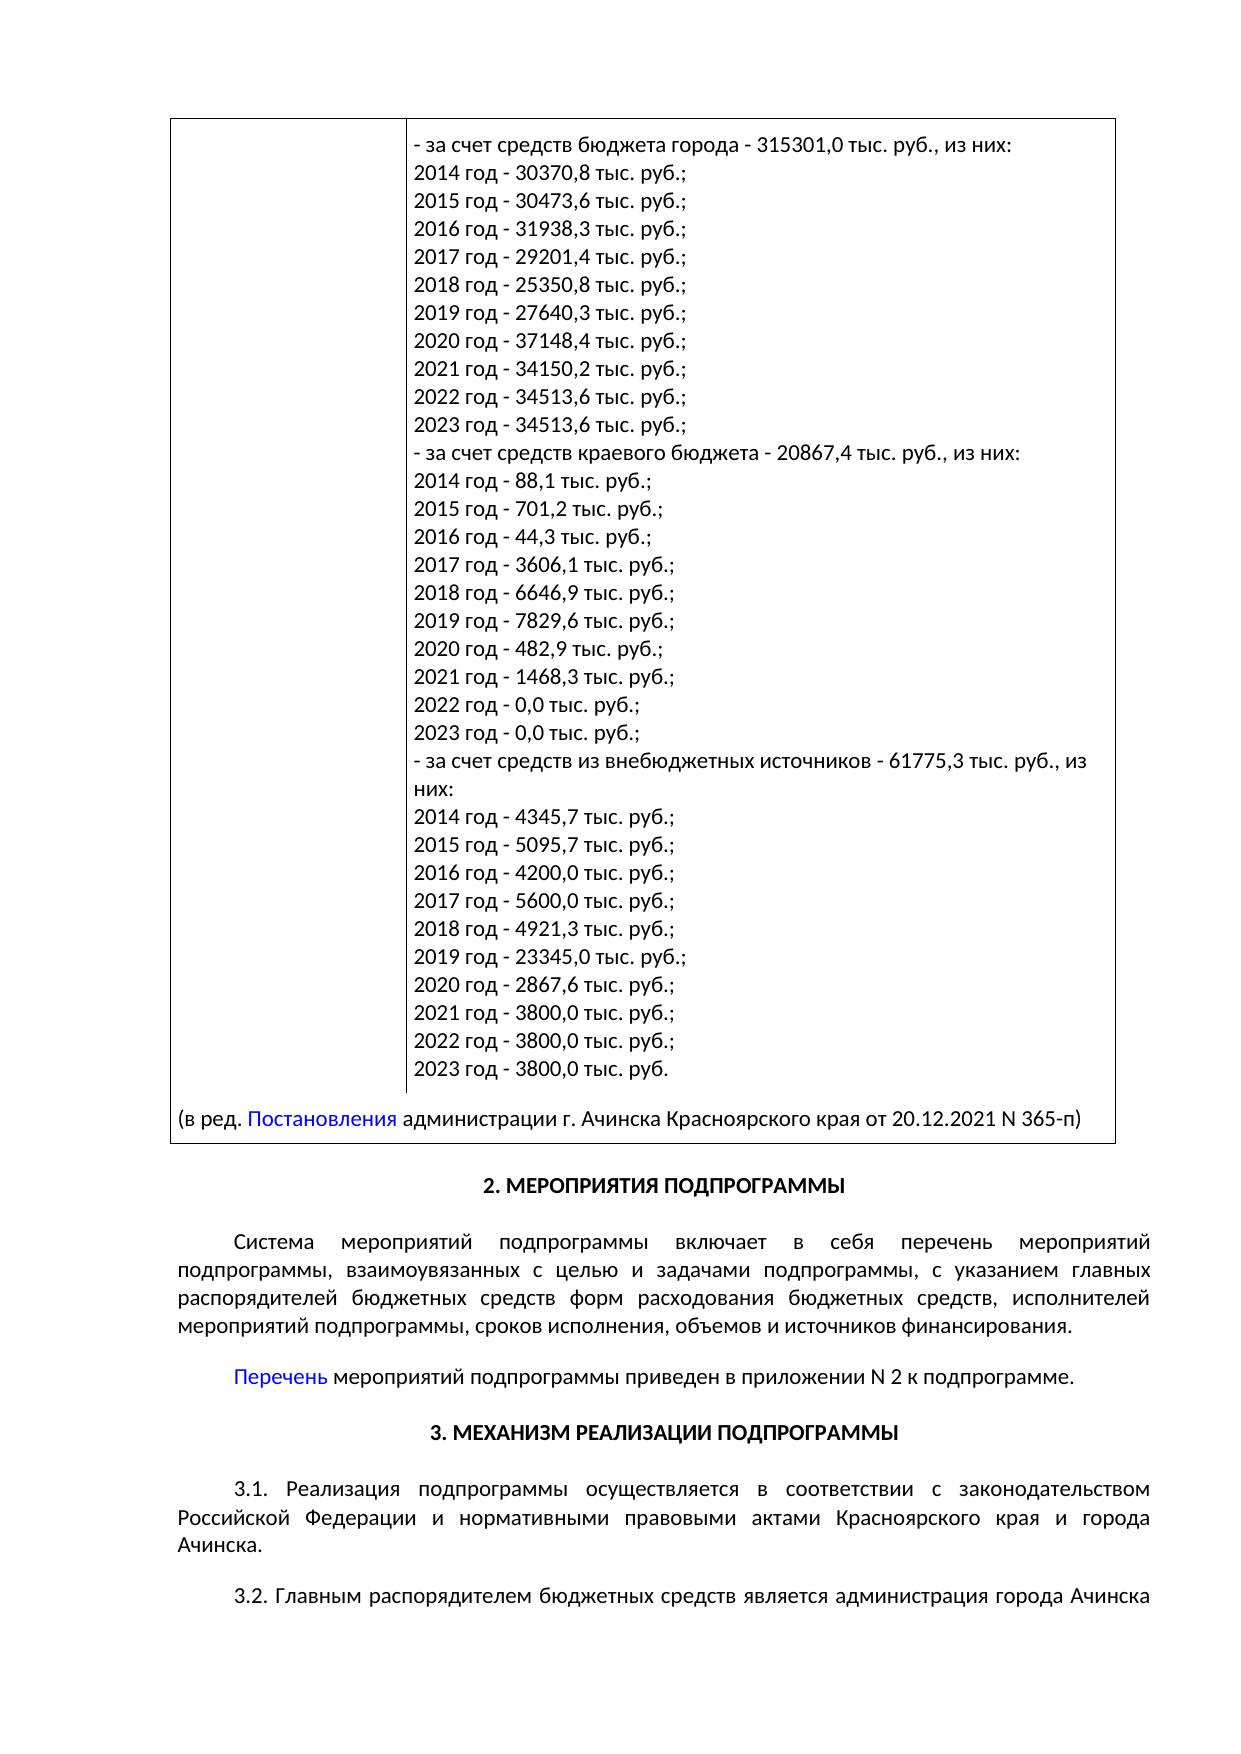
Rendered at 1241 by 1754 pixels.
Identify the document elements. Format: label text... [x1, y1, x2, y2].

text Перечень мероприятий подпрограммы приведен в приложении N 2 к подпрограмме. [177, 1362, 1152, 1391]
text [177, 1582, 1152, 1609]
title 2. МЕРОПРИЯТИЯ ПОДПРОГРАММЫ [177, 1171, 1152, 1199]
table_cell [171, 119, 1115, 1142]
text 3.1. Реализация подпрограммы осуществляется в соответствии с законодательством Российской Федерации и нормативными правовыми актами Красноярского края и города Ачинска. [177, 1474, 1152, 1559]
title 3. МЕХАНИЗМ РЕАЛИЗАЦИИ ПОДПРОГРАММЫ [177, 1418, 1152, 1447]
text Система мероприятий подпрограммы включает в себя перечень мероприятий подпрограммы, взаимоувязанных с целью и задачами подпрограммы, с указанием главных распорядителей бюджетных средств форм расходования бюджетных средств, исполнителей мероприятий подпрограммы, сроков исполнения, объемов и источников финансирования. [177, 1227, 1152, 1339]
